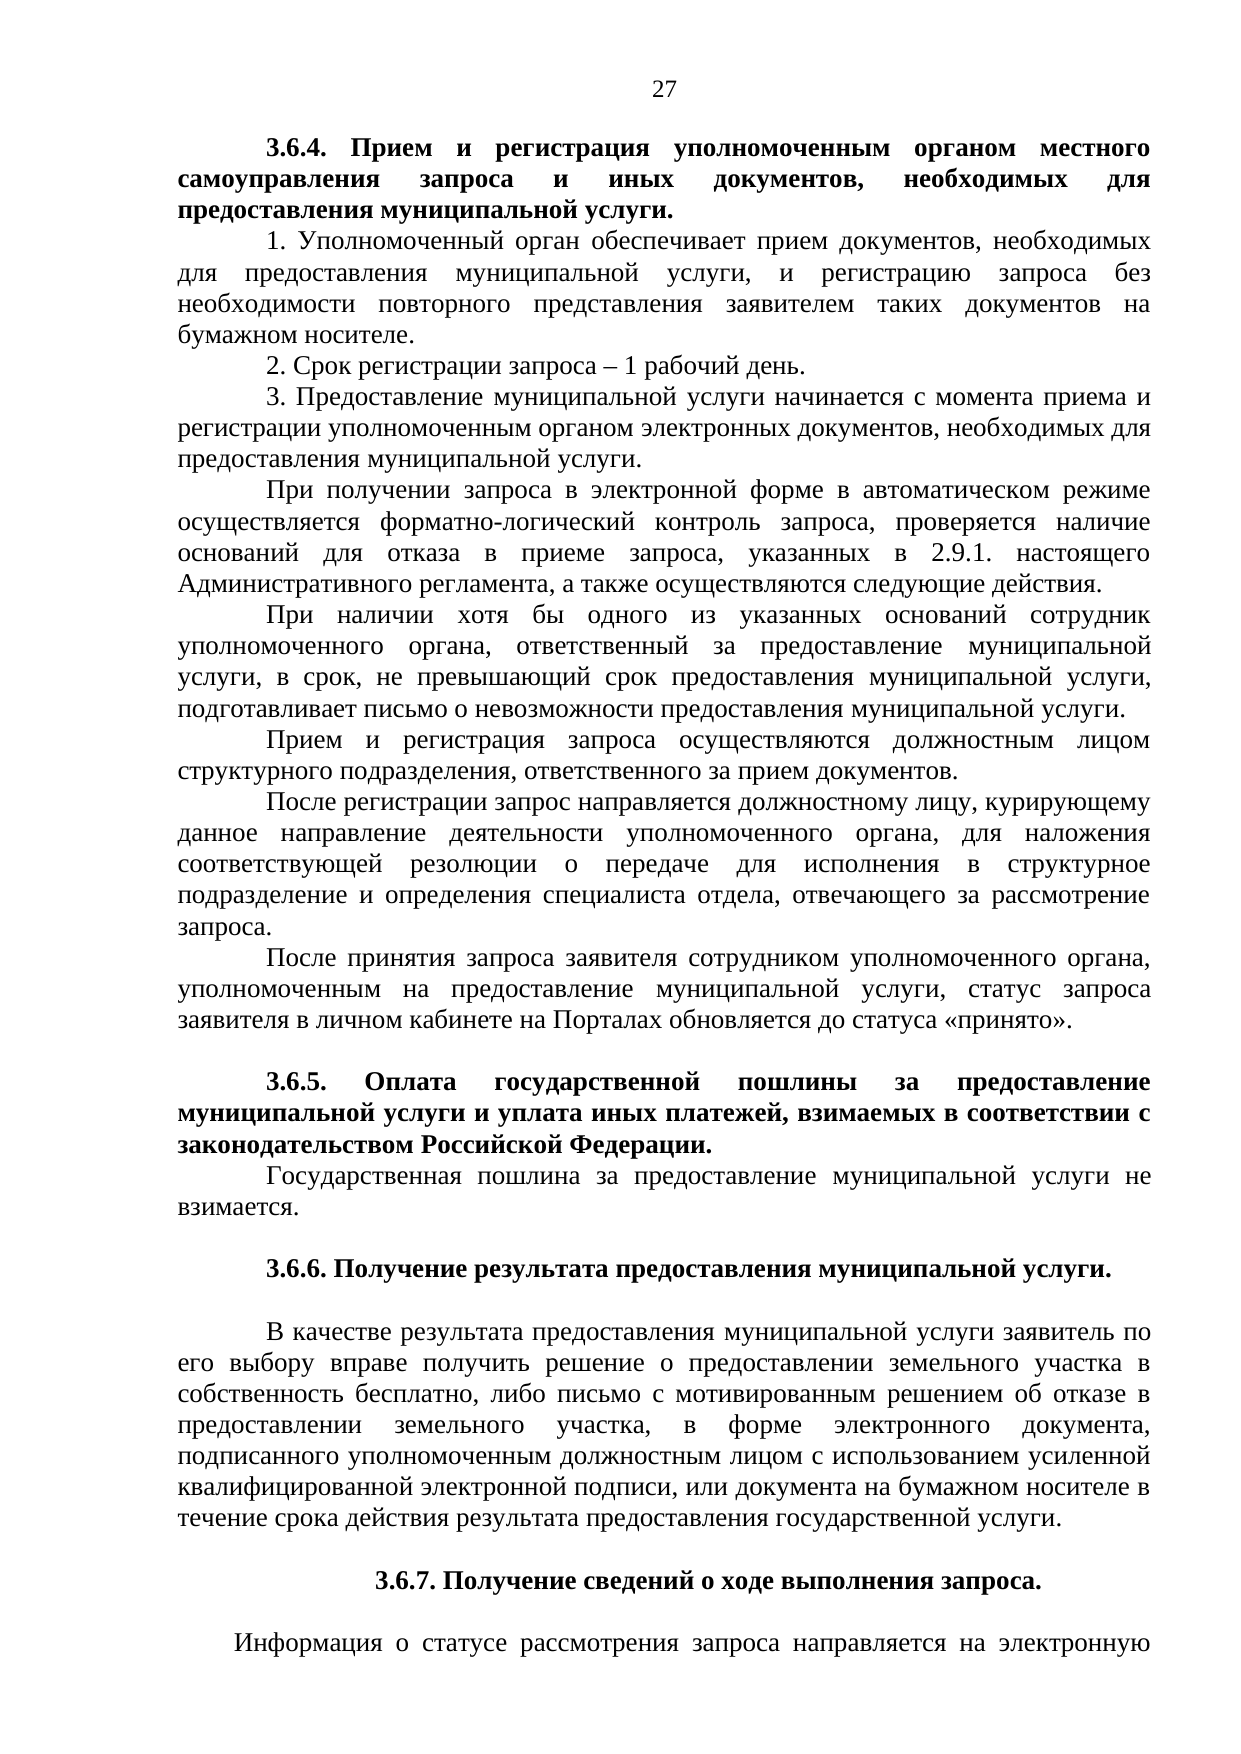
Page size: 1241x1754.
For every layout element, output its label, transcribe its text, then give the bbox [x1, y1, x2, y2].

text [177, 1626, 1152, 1657]
text Государственная пошлина за предоставление муниципальной услуги не взимается. [177, 1159, 1152, 1221]
text После регистрации запрос направляется должностному лицу, курирующему данное направление деятельности уполномоченного органа, для наложения соответствующей резолюции о передаче для исполнения в структурное подразделение и определения специалиста отдела, отвечающего за рассмотрение запроса. [177, 785, 1152, 941]
text 2. Срок регистрации запроса – 1 рабочий день. [177, 349, 1152, 380]
text При наличии хотя бы одного из указанных оснований сотрудник уполномоченного органа, ответственный за предоставление муниципальной услуги, в срок, не превышающий срок предоставления муниципальной услуги, подготавливает письмо о невозможности предоставления муниципальной услуги. [177, 598, 1152, 723]
text После принятия запроса заявителя сотрудником уполномоченного органа, уполномоченным на предоставление муниципальной услуги, статус запроса заявителя в личном кабинете на Порталах обновляется до статуса «принято». [177, 941, 1152, 1034]
text Прием и регистрация запроса осуществляются должностным лицом структурного подразделения, ответственного за прием документов. [177, 723, 1152, 785]
text 3. Предоставление муниципальной услуги начинается с момента приема и регистрации уполномоченным органом электронных документов, необходимых для предоставления муниципальной услуги. [177, 380, 1152, 474]
text При получении запроса в электронной форме в автоматическом режиме осуществляется форматно-логический контроль запроса, проверяется наличие оснований для отказа в приеме запроса, указанных в 2.9.1. настоящего Административного регламента, а также осуществляются следующие действия. [177, 474, 1152, 598]
text 3.6.6. Получение результата предоставления муниципальной услуги. [177, 1252, 1152, 1283]
text 3.6.5. Оплата государственной пошлины за предоставление муниципальной услуги и уплата иных платежей, взимаемых в соответствии с законодательством Российской Федерации. [177, 1065, 1152, 1159]
text 3.6.7. Получение сведений о ходе выполнения запроса. [177, 1564, 1152, 1595]
text 3.6.4. Прием и регистрация уполномоченным органом местного самоуправления запроса и иных документов, необходимых для предоставления муниципальной услуги. [177, 131, 1152, 224]
text В качестве результата предоставления муниципальной услуги заявитель по его выбору вправе получить решение о предоставлении земельного участка в собственность бесплатно, либо письмо с мотивированным решением об отказе в предоставлении земельного участка, в форме электронного документа, подписанного уполномоченным должностным лицом с использованием усиленной квалифицированной электронной подписи, или документа на бумажном носителе в течение срока действия результата предоставления государственной услуги. [177, 1314, 1152, 1533]
text 1. Уполномоченный орган обеспечивает прием документов, необходимых для предоставления муниципальной услуги, и регистрацию запроса без необходимости повторного представления заявителем таких документов на бумажном носителе. [177, 224, 1152, 349]
